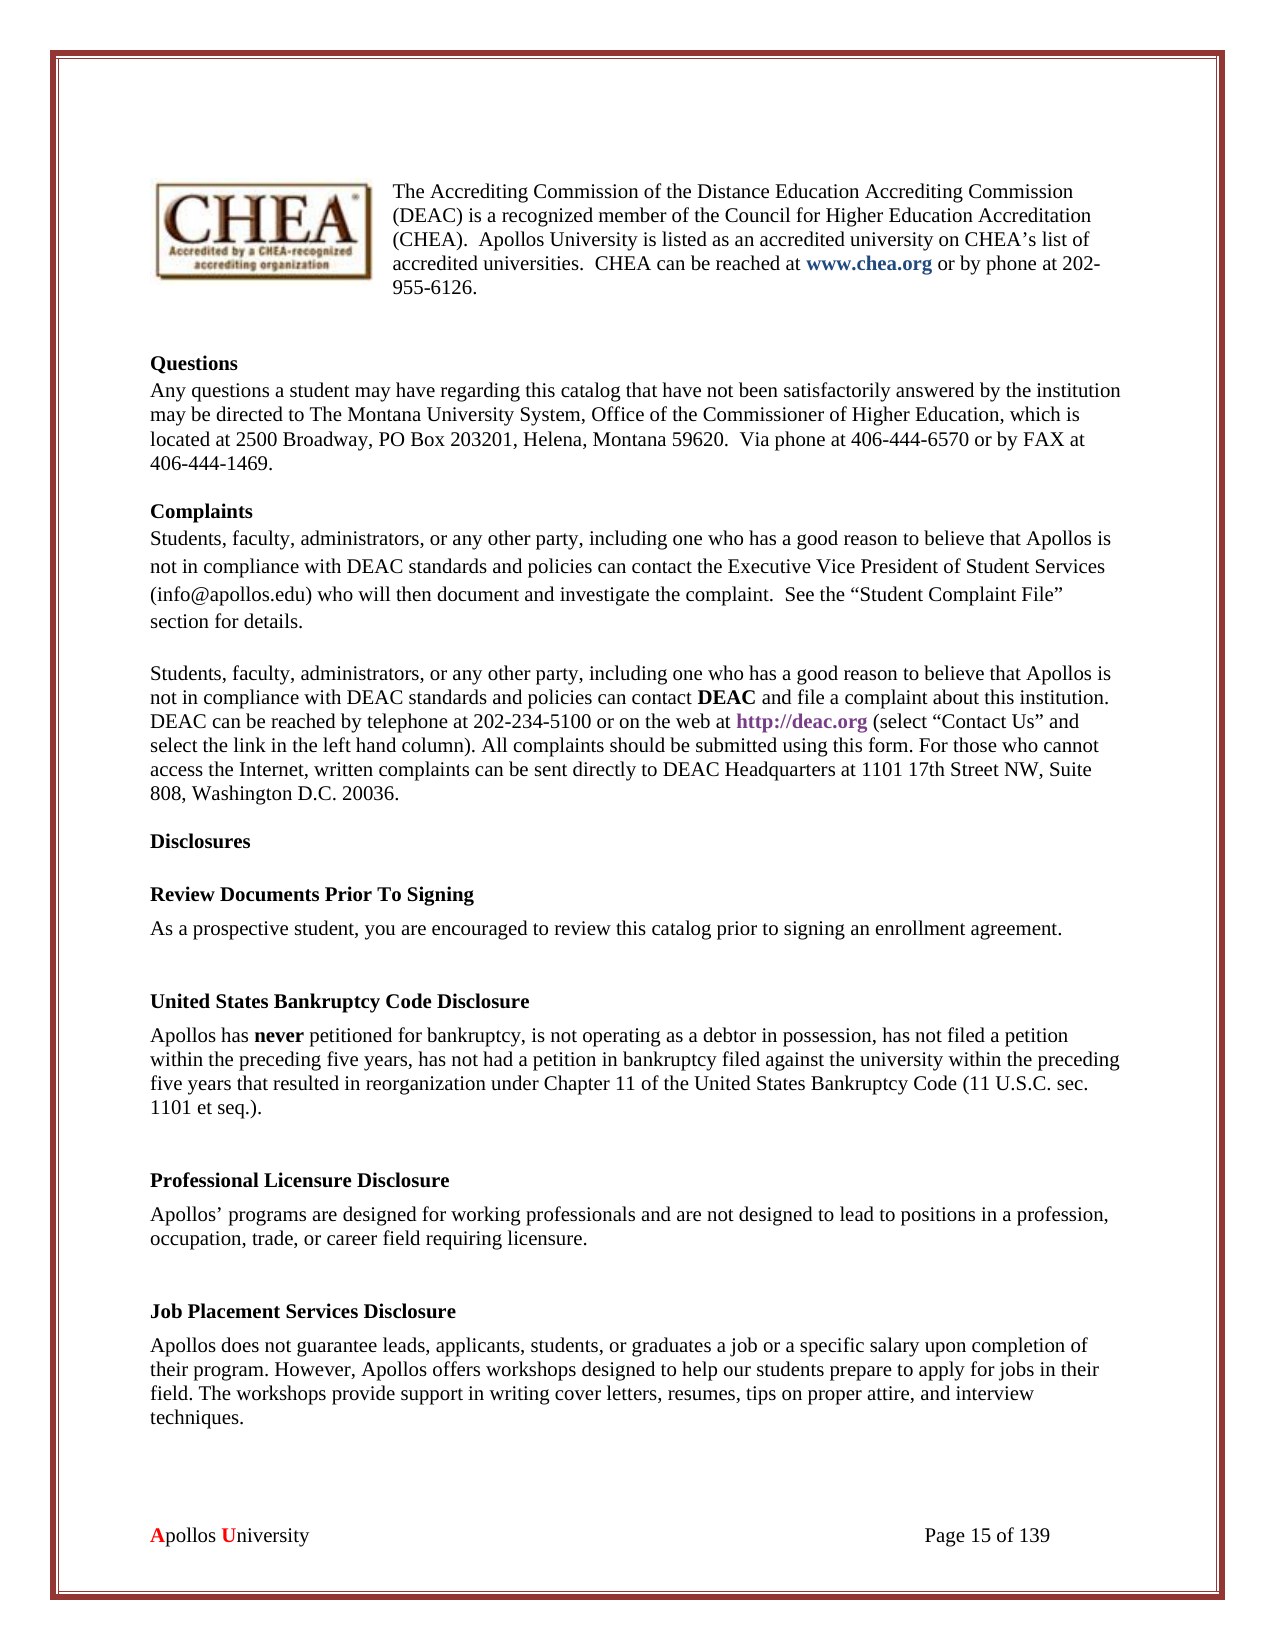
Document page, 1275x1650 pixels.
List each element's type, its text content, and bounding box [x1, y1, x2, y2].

subtitle Professional Licensure Disclosure [150, 1168, 1125, 1192]
subtitle Review Documents Prior To Signing [150, 882, 1125, 906]
text Any questions a student may have regarding this catalog that have not been satisfactorily answered by the institution may be directed to The Montana University System, Office of the Commissioner of Higher Education, which is located at 2500 Broadway, PO Box 203201, Helena, Montana 59620. Via phone at 406-444-6570 or by FAX at 406-444-1469. [150, 378, 1125, 474]
subtitle Complaints [150, 499, 1125, 523]
picture [150, 178, 374, 285]
text Apollos’ programs are designed for working professionals and are not designed to lead to positions in a profession, occupation, trade, or career field requiring licensure. [150, 1202, 1125, 1250]
subtitle Job Placement Services Disclosure [150, 1299, 1125, 1323]
text Students, faculty, administrators, or any other party, including one who has a good reason to believe that Apollos is not in compliance with DEAC standards and policies can contact DEAC and file a complaint about this institution. DEAC can be reached by telephone at 202-234-5100 or on the web at http://deac.org (select “Contact Us” and select the link in the left hand column). All complaints should be submitted using this form. For those who cannot access the Internet, written complaints can be sent directly to DEAC Headquarters at 1101 17th Street NW, Suite 808, Washington D.C. 20036. [150, 661, 1125, 805]
text Apollos has never petitioned for bankruptcy, is not operating as a debtor in possession, has not filed a petition within the preceding five years, has not had a petition in bankruptcy filed against the university within the preceding five years that resulted in reorganization under Chapter 11 of the United States Bankruptcy Code (11 U.S.C. sec. 1101 et seq.). [150, 1023, 1125, 1119]
subtitle Disclosures [150, 829, 1125, 853]
subtitle Questions [150, 351, 1125, 375]
text The Accrediting Commission of the Distance Education Accrediting Commission (DEAC) is a recognized member of the Council for Higher Education Accreditation (CHEA). Apollos University is listed as an accredited university on CHEA’s list of accredited universities. CHEA can be reached at www.chea.org or by phone at 202-955-6126. [150, 179, 1125, 299]
text As a prospective student, you are encouraged to review this catalog prior to signing an enrollment agreement. [150, 916, 1125, 940]
text Students, faculty, administrators, or any other party, including one who has a good reason to believe that Apollos is not in compliance with DEAC standards and policies can contact the Executive Vice President of Student Services (info@apollos.edu) who will then document and investigate the complaint. See the “Student Complaint File” section for details. [150, 526, 1125, 633]
subtitle United States Bankruptcy Code Disclosure [150, 989, 1125, 1013]
text Apollos does not guarantee leads, applicants, students, or graduates a job or a specific salary upon completion of their program. However, Apollos offers workshops designed to help our students prepare to apply for jobs in their field. The workshops provide support in writing cover letters, resumes, tips on proper attire, and interview techniques. [150, 1333, 1125, 1429]
